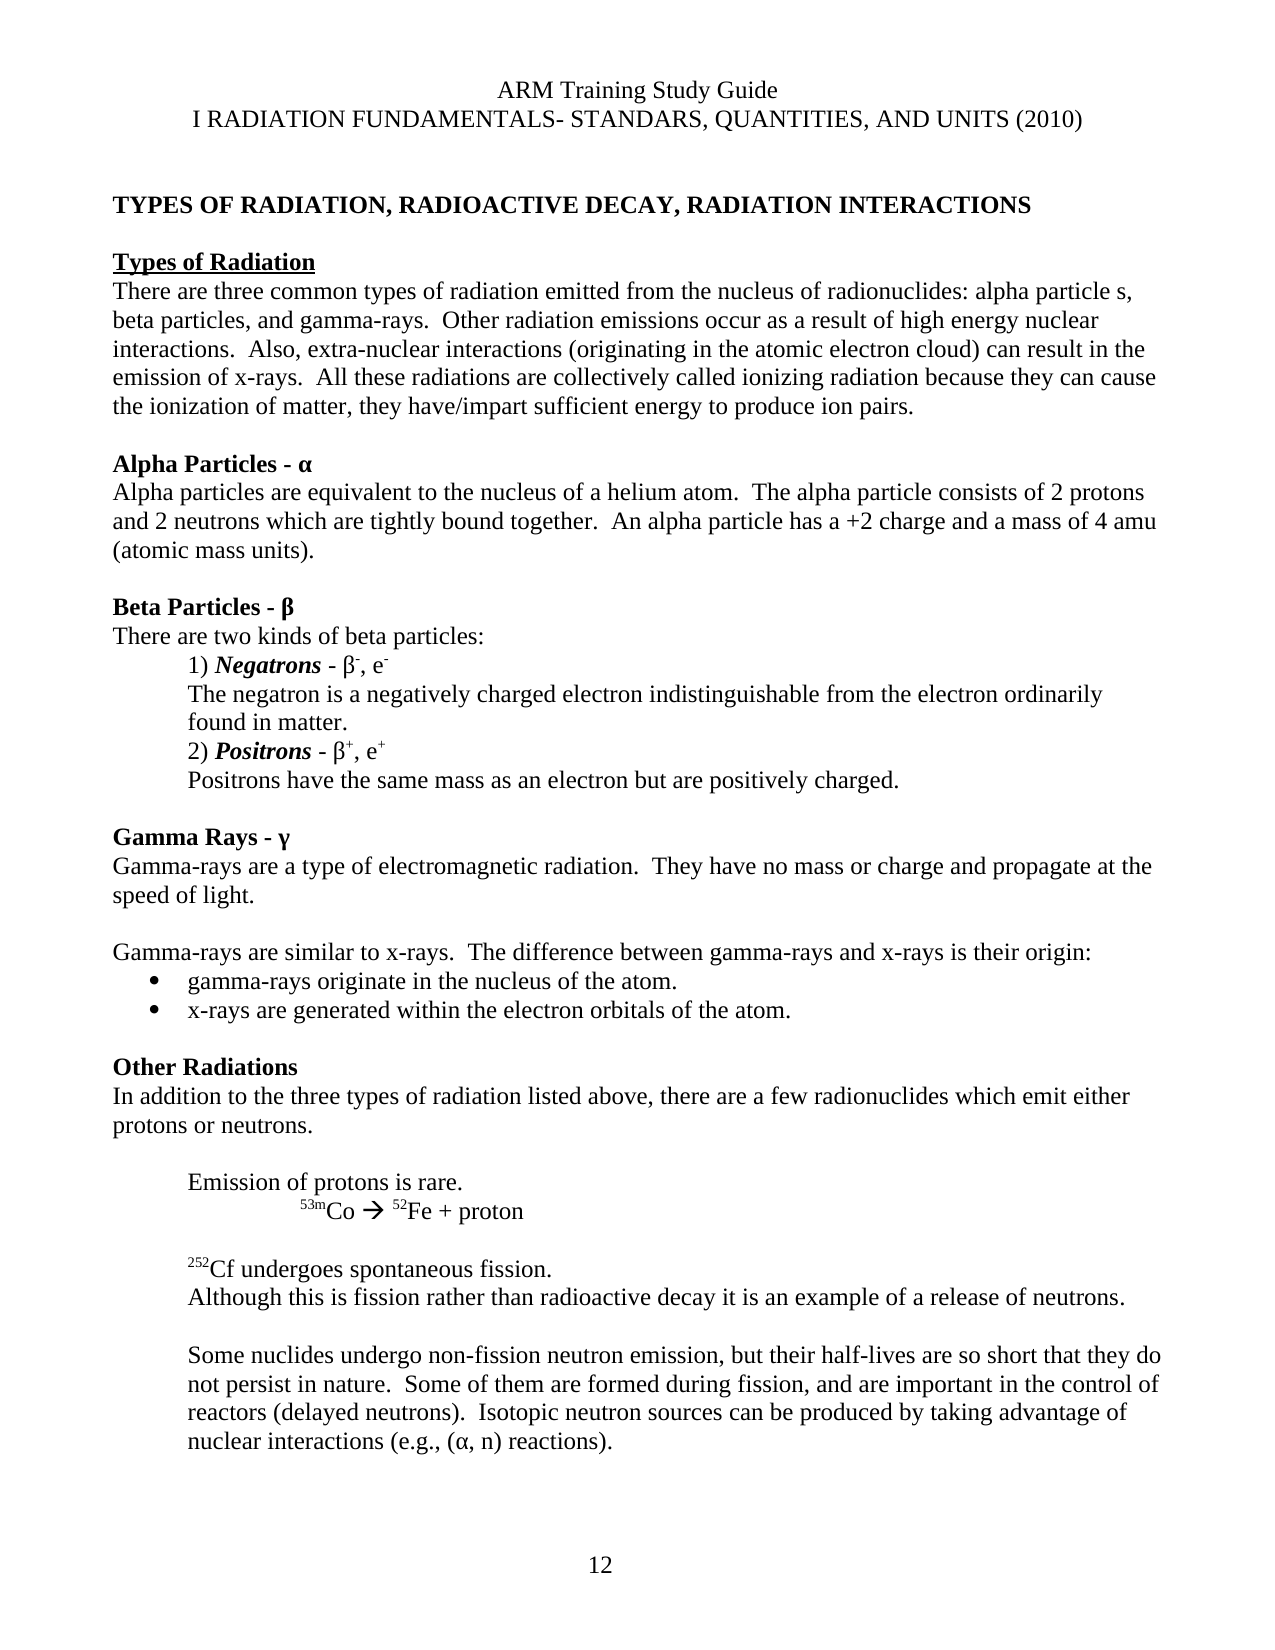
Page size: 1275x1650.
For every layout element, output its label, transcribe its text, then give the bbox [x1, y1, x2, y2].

text There are two kinds of beta particles: [112, 621, 1162, 650]
list gamma-rays originate in the nucleus of the atom. [150, 966, 1162, 995]
text 2) Positrons - β+, e+ [187, 736, 1162, 765]
text 1) Negatrons - β-, e- [187, 650, 1162, 679]
text Emission of protons is rare. [112, 1167, 1162, 1196]
text Types of Radiation [112, 247, 1162, 276]
text Beta Particles - β [112, 592, 1162, 621]
text Although this is fission rather than radioactive decay it is an example of a release of neutrons. [187, 1282, 1162, 1311]
text Alpha particles are equivalent to the nucleus of a helium atom. The alpha particle consists of 2 protons and 2 neutrons which are tightly bound together. An alpha particle has a +2 charge and a mass of 4 amu (atomic mass units). [112, 477, 1162, 564]
text Other Radiations [112, 1052, 1162, 1081]
text There are three common types of radiation emitted from the nucleus of radionuclides: alpha particle s, beta particles, and gamma-rays. Other radiation emissions occur as a result of high energy nuclear interactions. Also, extra-nuclear interactions (originating in the atomic electron cloud) can result in the emission of x-rays. All these radiations are collectively called ionizing radiation because they can cause the ionization of matter, they have/impart sufficient energy to produce ion pairs. [112, 276, 1162, 420]
text In addition to the three types of radiation listed above, there are a few radionuclides which emit either protons or neutrons. [112, 1081, 1162, 1139]
text Alpha Particles - α [112, 449, 1162, 477]
text Gamma-rays are a type of electromagnetic radiation. They have no mass or charge and propagate at the speed of light. [112, 851, 1162, 909]
text Positrons have the same mass as an electron but are positively charged. [187, 765, 1162, 794]
text Some nuclides undergo non-fission neutron emission, but their half-lives are so short that they do not persist in nature. Some of them are formed during fission, and are important in the control of reactors (delayed neutrons). Isotopic neutron sources can be produced by taking advantage of nuclear interactions (e.g., (α, n) reactions). [187, 1340, 1162, 1455]
text TYPES OF RADIATION, RADIOACTIVE DECAY, RADIATION INTERACTIONS [112, 190, 1162, 219]
text 252Cf undergoes spontaneous fission. [112, 1254, 1162, 1282]
text The negatron is a negatively charged electron indistinguishable from the electron ordinarily found in matter. [187, 679, 1162, 736]
text Gamma Rays - γ [112, 822, 1162, 851]
text Gamma-rays are similar to x-rays. The difference between gamma-rays and x-rays is their origin: [112, 937, 1162, 966]
list x-rays are generated within the electron orbitals of the atom. [150, 995, 1162, 1024]
list 53mCo 52Fe + proton [300, 1196, 1162, 1225]
